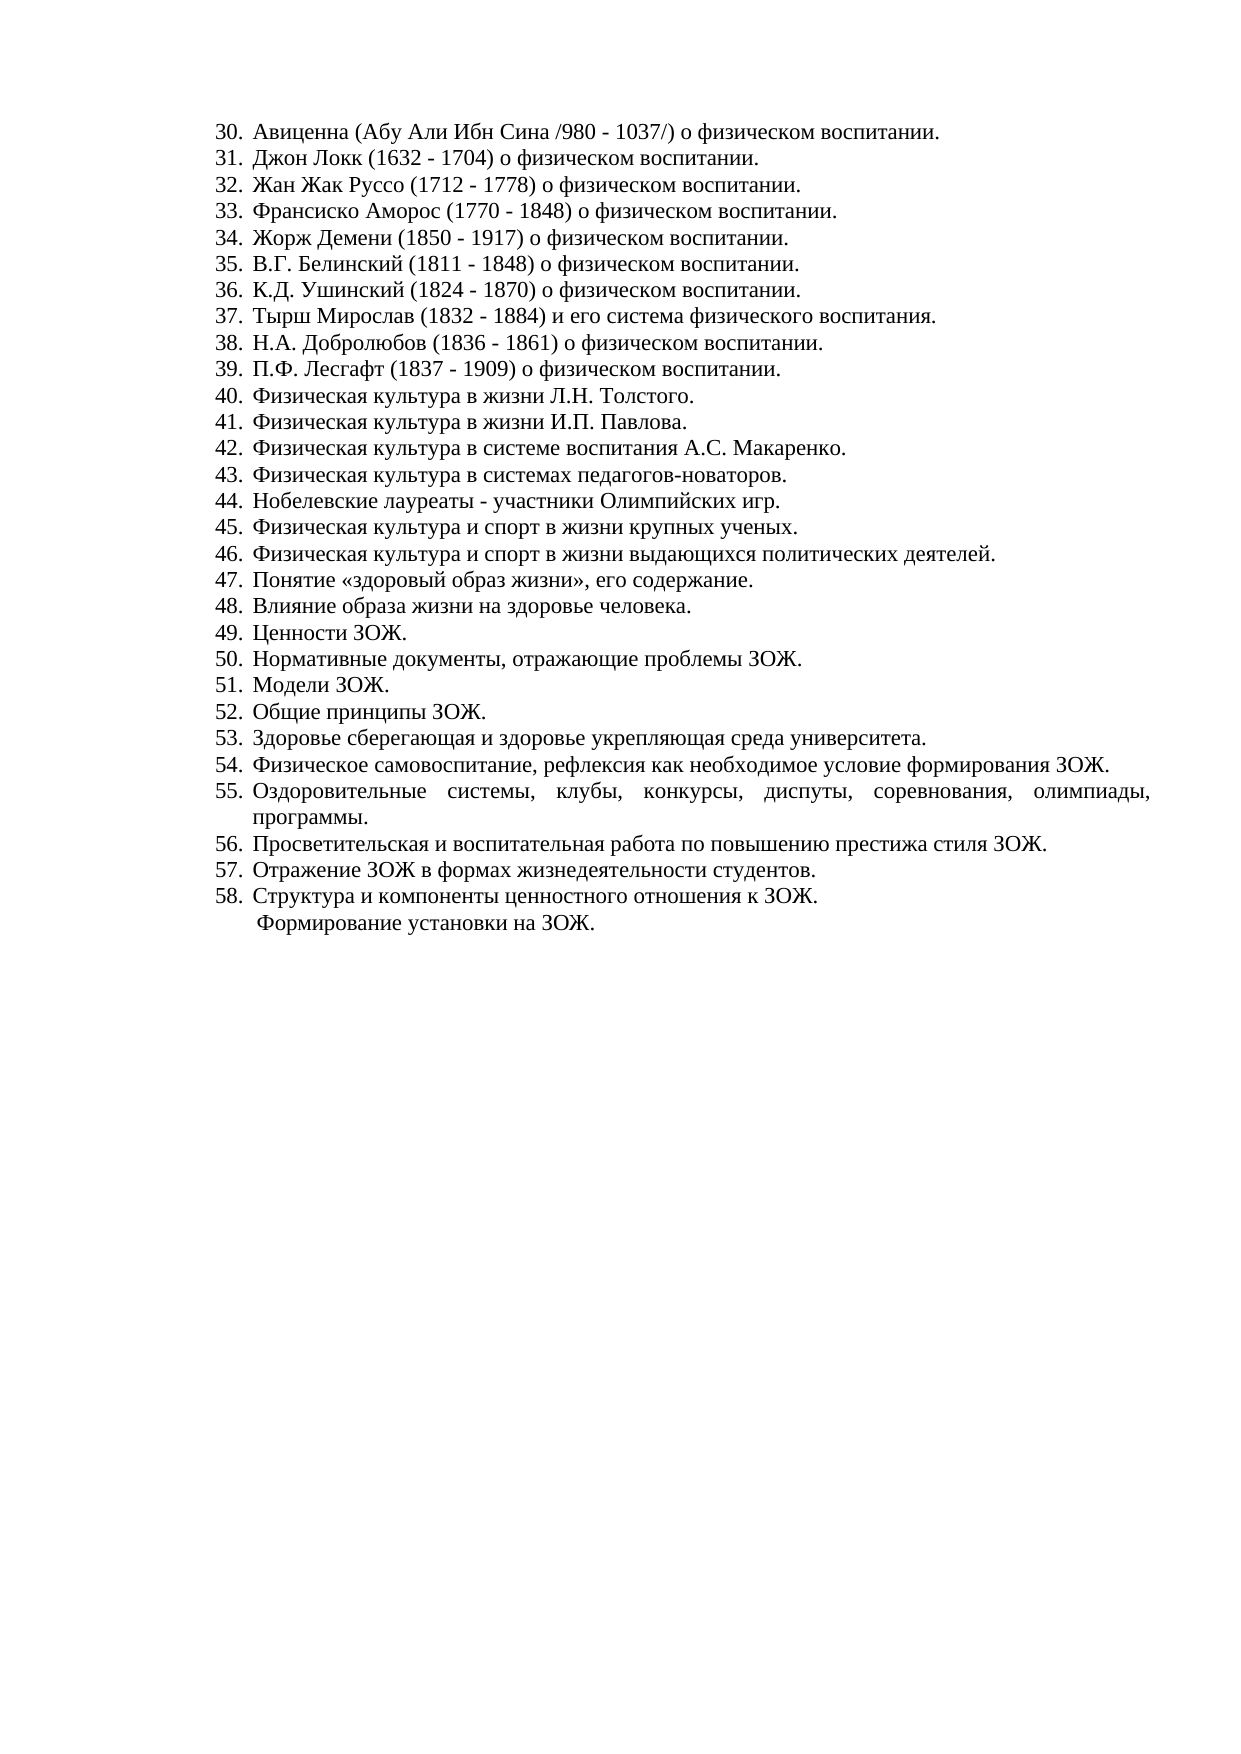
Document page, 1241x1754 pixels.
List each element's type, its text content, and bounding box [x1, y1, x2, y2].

list Структура и компоненты ценностного отношения к ЗОЖ. [215, 882, 1152, 909]
list П.Ф. Лесгафт (1837 - 1909) о физическом воспитании. [215, 355, 1152, 382]
list Физическая культура в жизни Л.Н. Толстого. [215, 382, 1152, 408]
list Физическая культура в системах педагогов-новаторов. [215, 461, 1152, 487]
list Физическая культура в системе воспитания А.С. Макаренко. [215, 434, 1152, 461]
list Физическое самовоспитание, рефлексия как необходимое условие формирования ЗОЖ. [215, 751, 1152, 777]
list Жан Жак Руссо (1712 - 1778) о физическом воспитании. [215, 171, 1152, 197]
list Нобелевские лауреаты - участники Олимпийских игр. [215, 487, 1152, 513]
list Жорж Демени (1850 - 1917) о физическом воспитании. [215, 223, 1152, 250]
list К.Д. Ушинский (1824 - 1870) о физическом воспитании. [215, 276, 1152, 303]
list Тырш Мирослав (1832 - 1884) и его система физического воспитания. [215, 303, 1152, 329]
list Общие принципы ЗОЖ. [215, 698, 1152, 724]
list Отражение ЗОЖ в формах жизнедеятельности студентов. [215, 856, 1152, 882]
list Авиценна (Абу Али Ибн Сина /980 - 1037/) о физическом воспитании. [215, 118, 1152, 144]
text Формирование установки на ЗОЖ. [177, 909, 1152, 935]
list Влияние образа жизни на здоровье человека. [215, 592, 1152, 619]
list Нормативные документы, отражающие проблемы ЗОЖ. [215, 645, 1152, 672]
list Ценности ЗОЖ. [215, 619, 1152, 645]
list Физическая культура и спорт в жизни крупных ученых. [215, 513, 1152, 540]
list Физическая культура и спорт в жизни выдающихся политических деятелей. [215, 540, 1152, 566]
list Просветительская и воспитательная работа по повышению престижа стиля ЗОЖ. [215, 830, 1152, 856]
list В.Г. Белинский (1811 - 1848) о физическом воспитании. [215, 250, 1152, 276]
list Джон Локк (1632 - 1704) о физическом воспитании. [215, 144, 1152, 171]
list Модели ЗОЖ. [215, 672, 1152, 698]
list Франсиско Аморос (1770 - 1848) о физическом воспитании. [215, 197, 1152, 223]
list Здоровье сберегающая и здоровье укрепляющая среда университета. [215, 724, 1152, 751]
list Н.А. Добролюбов (1836 - 1861) о физическом воспитании. [215, 329, 1152, 355]
list Понятие «здоровый образ жизни», его содержание. [215, 566, 1152, 592]
list Физическая культура в жизни И.П. Павлова. [215, 408, 1152, 434]
list Оздоровительные системы, клубы, конкурсы, диспуты, соревнования, олимпиады, программы. [215, 777, 1152, 830]
